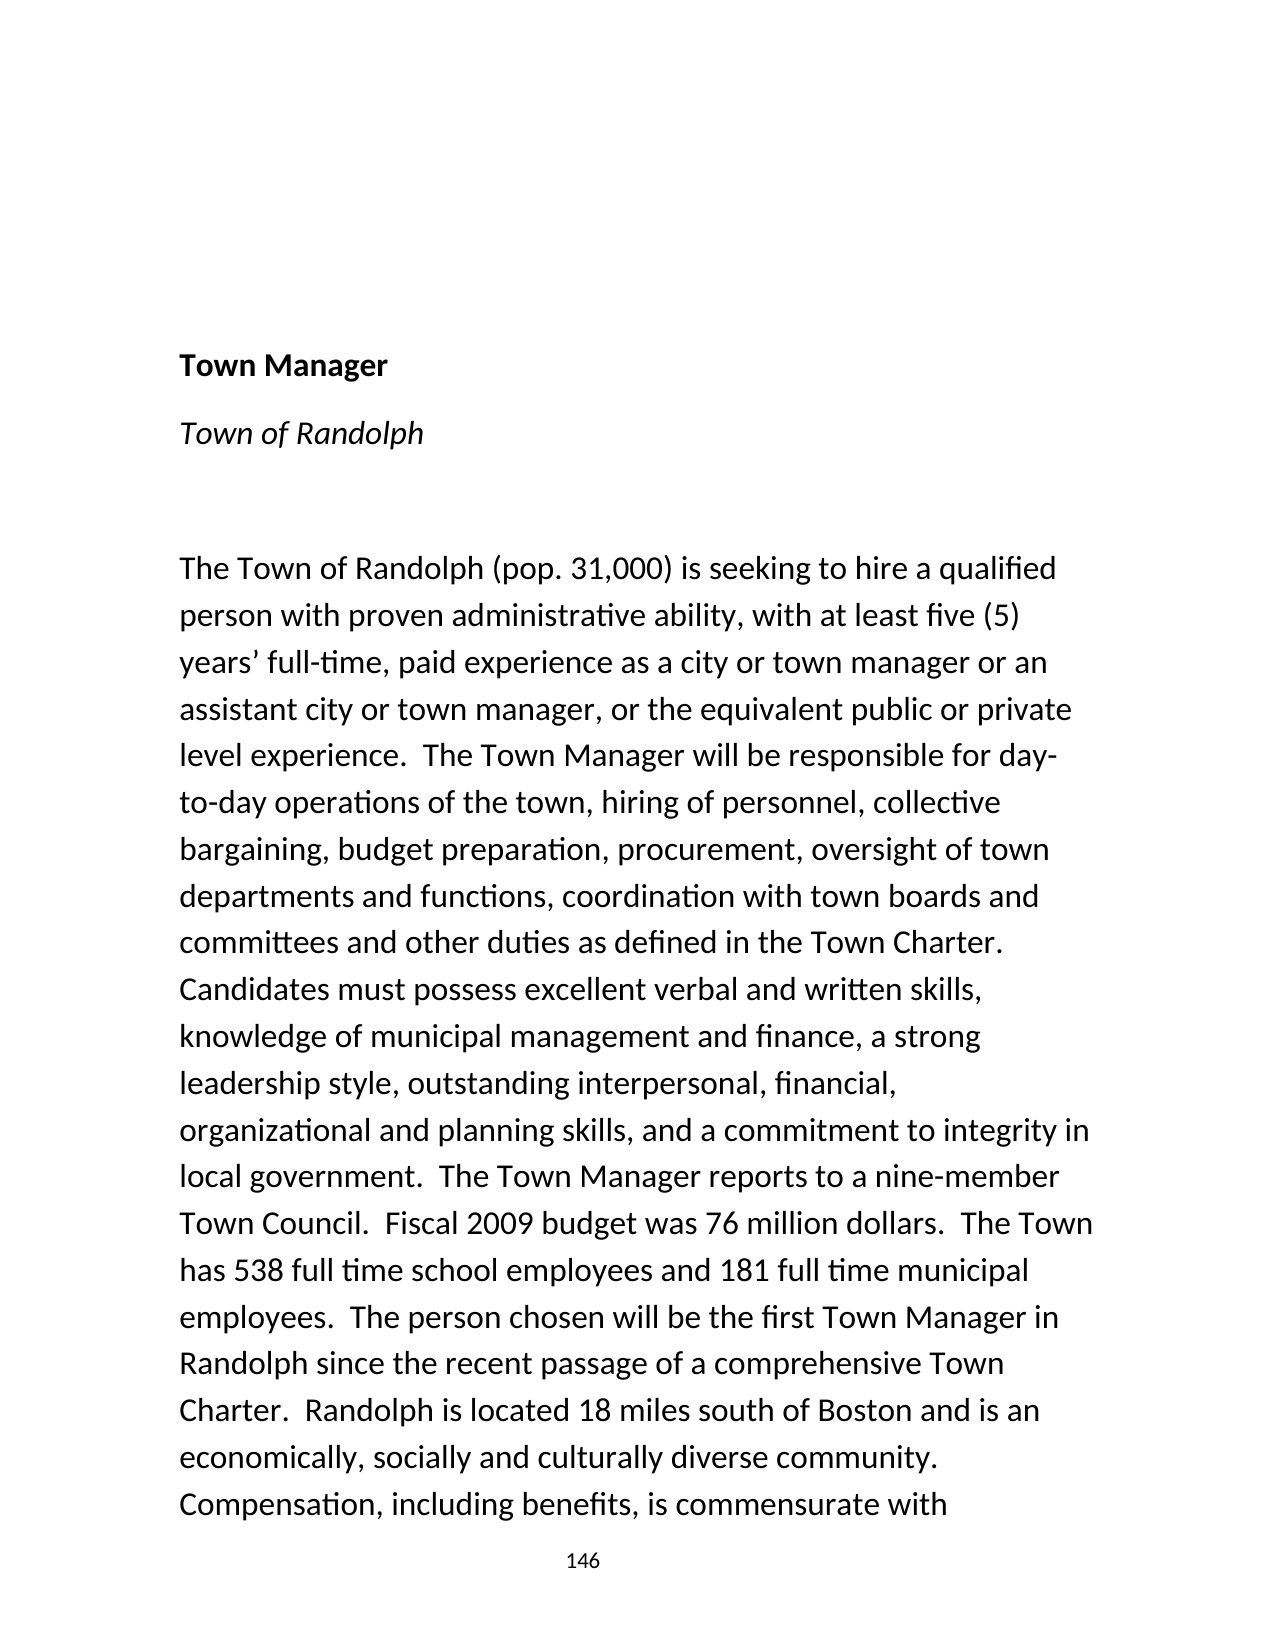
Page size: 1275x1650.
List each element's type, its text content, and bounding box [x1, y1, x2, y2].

text Town Manager [179, 344, 1096, 385]
text Town of [179, 412, 1096, 453]
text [179, 547, 1096, 1523]
